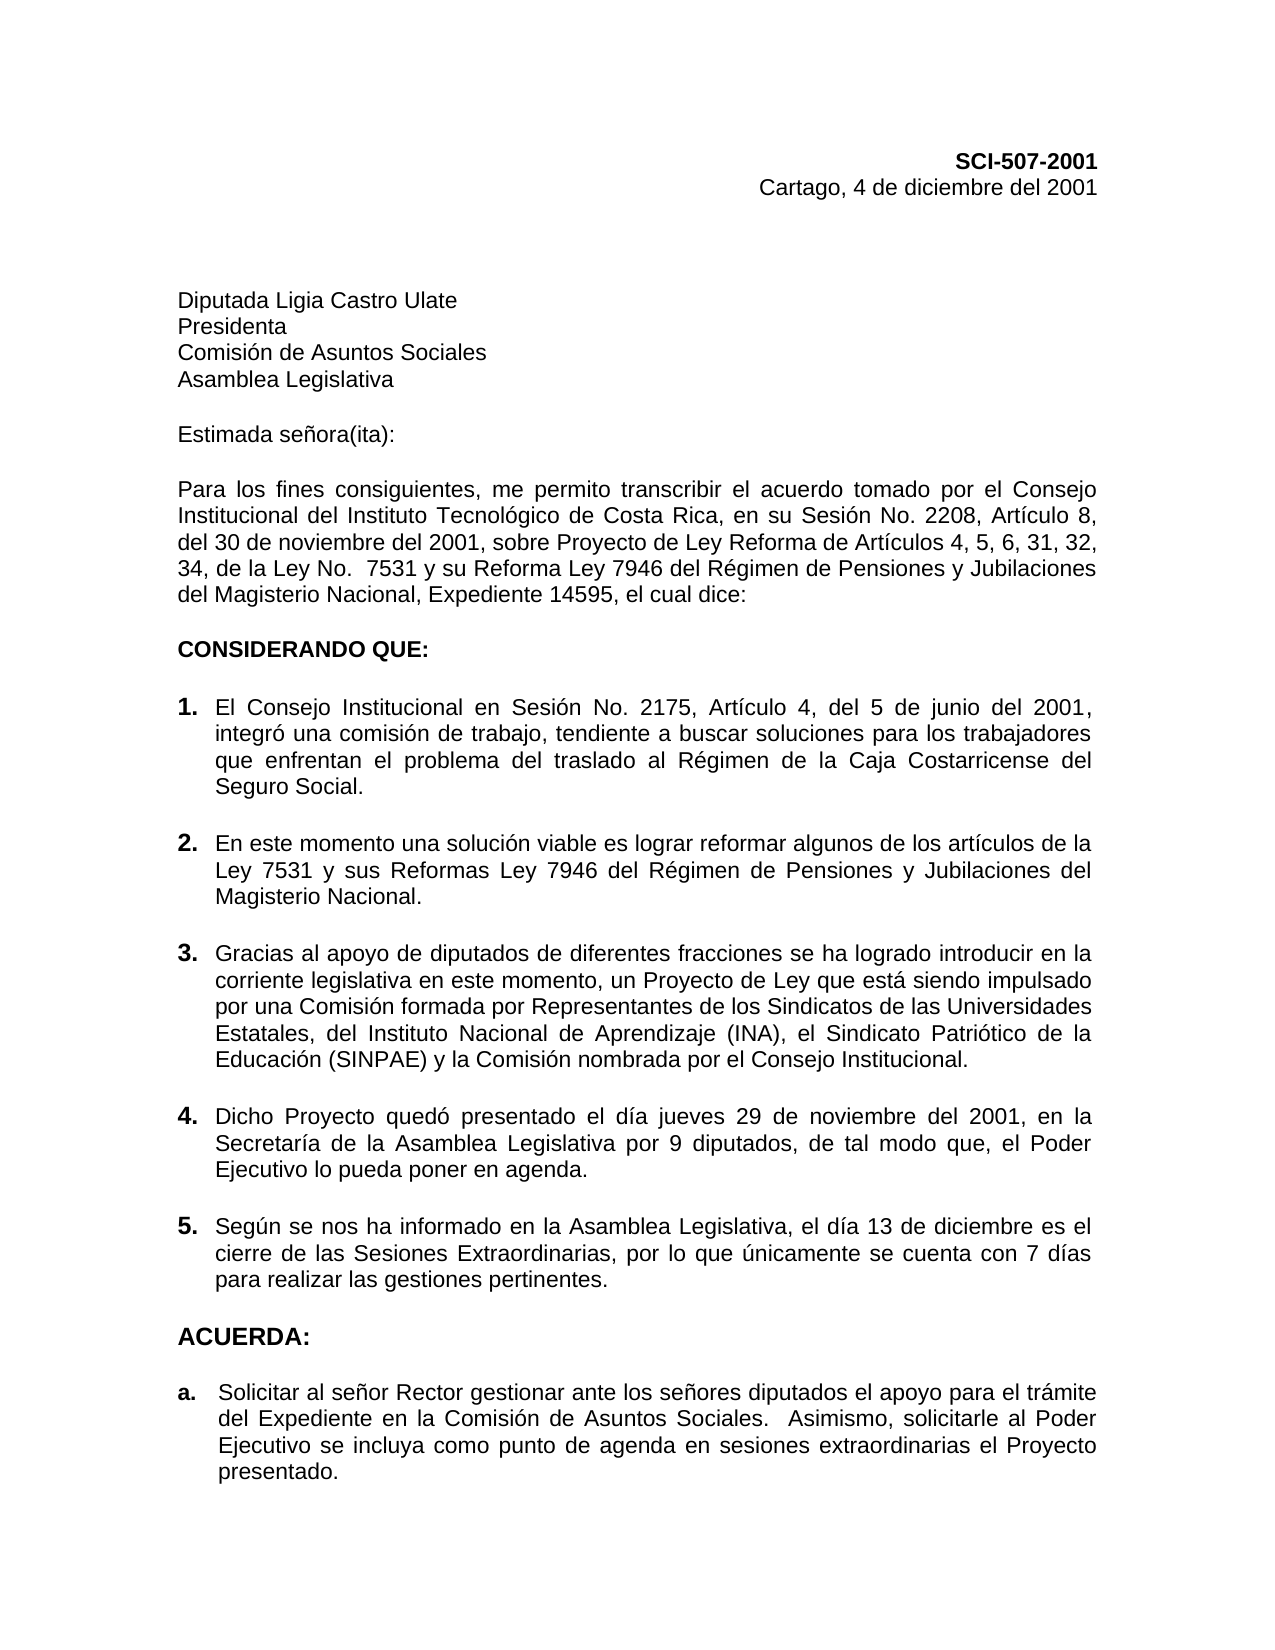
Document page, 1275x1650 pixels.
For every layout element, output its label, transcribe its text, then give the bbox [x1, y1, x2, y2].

text CONSIDERANDO QUE: [177, 636, 1098, 663]
list Gracias al apoyo de diputados de diferentes fracciones se ha logrado introducir en la corriente legislativa en este momento, un Proyecto de Ley que está siendo impulsado por una Comisión formada por Representantes de los Sindicatos de las Universidades Estatales, del Instituto Nacional de Aprendizaje (INA), el Sindicato Patriótico de la Educación (SINPAE) y la Comisión nombrada por el Consejo Institucional. [177, 938, 1092, 1072]
list Solicitar al señor Rector gestionar ante los señores diputados el apoyo para el trámite del Expediente en la Comisión de Asuntos Sociales. Asimismo, solicitarle al Poder Ejecutivo se incluya como punto de agenda en sesiones extraordinarias el Proyecto presentado. [177, 1379, 1098, 1484]
text Cartago, 4 de diciembre del 2001 [177, 174, 1098, 200]
text ACUERDA: [177, 1322, 1098, 1350]
text Estimada señora(ita): [177, 421, 1098, 447]
text Para los fines consiguientes, me permito transcribir el acuerdo tomado por el Consejo Institucional del Instituto Tecnológico de Costa Rica, en su Sesión No. 2208, Artículo 8, del 30 de noviembre del 2001, sobre Proyecto de Ley Reforma de Artículos 4, 5, 6, 31, 32, 34, de la Ley No. 7531 y su Reforma Ley 7946 del Régimen de Pensiones y Jubilaciones del Magisterio Nacional, Expediente 14595, el cual dice: [177, 476, 1098, 608]
text Asamblea Legislativa [177, 366, 1098, 392]
text SCI-507-2001 [222, 148, 1098, 174]
list Dicho Proyecto quedó presentado el día jueves 29 de noviembre del 2001, en la Secretaría de la Asamblea Legislativa por 9 diputados, de tal modo que, el Poder Ejecutivo lo pueda poner en agenda. [177, 1101, 1092, 1183]
list En este momento una solución viable es lograr reformar algunos de los artículos de la Ley 7531 y sus Reformas Ley 7946 del Régimen de Pensiones y Jubilaciones del Magisterio Nacional. [177, 828, 1092, 909]
list El Consejo Institucional en Sesión No. 2175, Artículo 4, del 5 de junio del 2001, integró una comisión de trabajo, tendiente a buscar soluciones para los trabajadores que enfrentan el problema del traslado al Régimen de la Caja Costarricense del Seguro Social. [177, 691, 1092, 799]
text Presidenta [177, 313, 1098, 339]
list Según se nos ha informado en la Asamblea Legislativa, el día 13 de diciembre es el cierre de las Sesiones Extraordinarias, por lo que únicamente se cuenta con 7 días para realizar las gestiones pertinentes. [177, 1211, 1092, 1293]
text Comisión de Asuntos Sociales [177, 339, 1098, 366]
text Diputada Ligia Castro Ulate [177, 287, 1098, 313]
